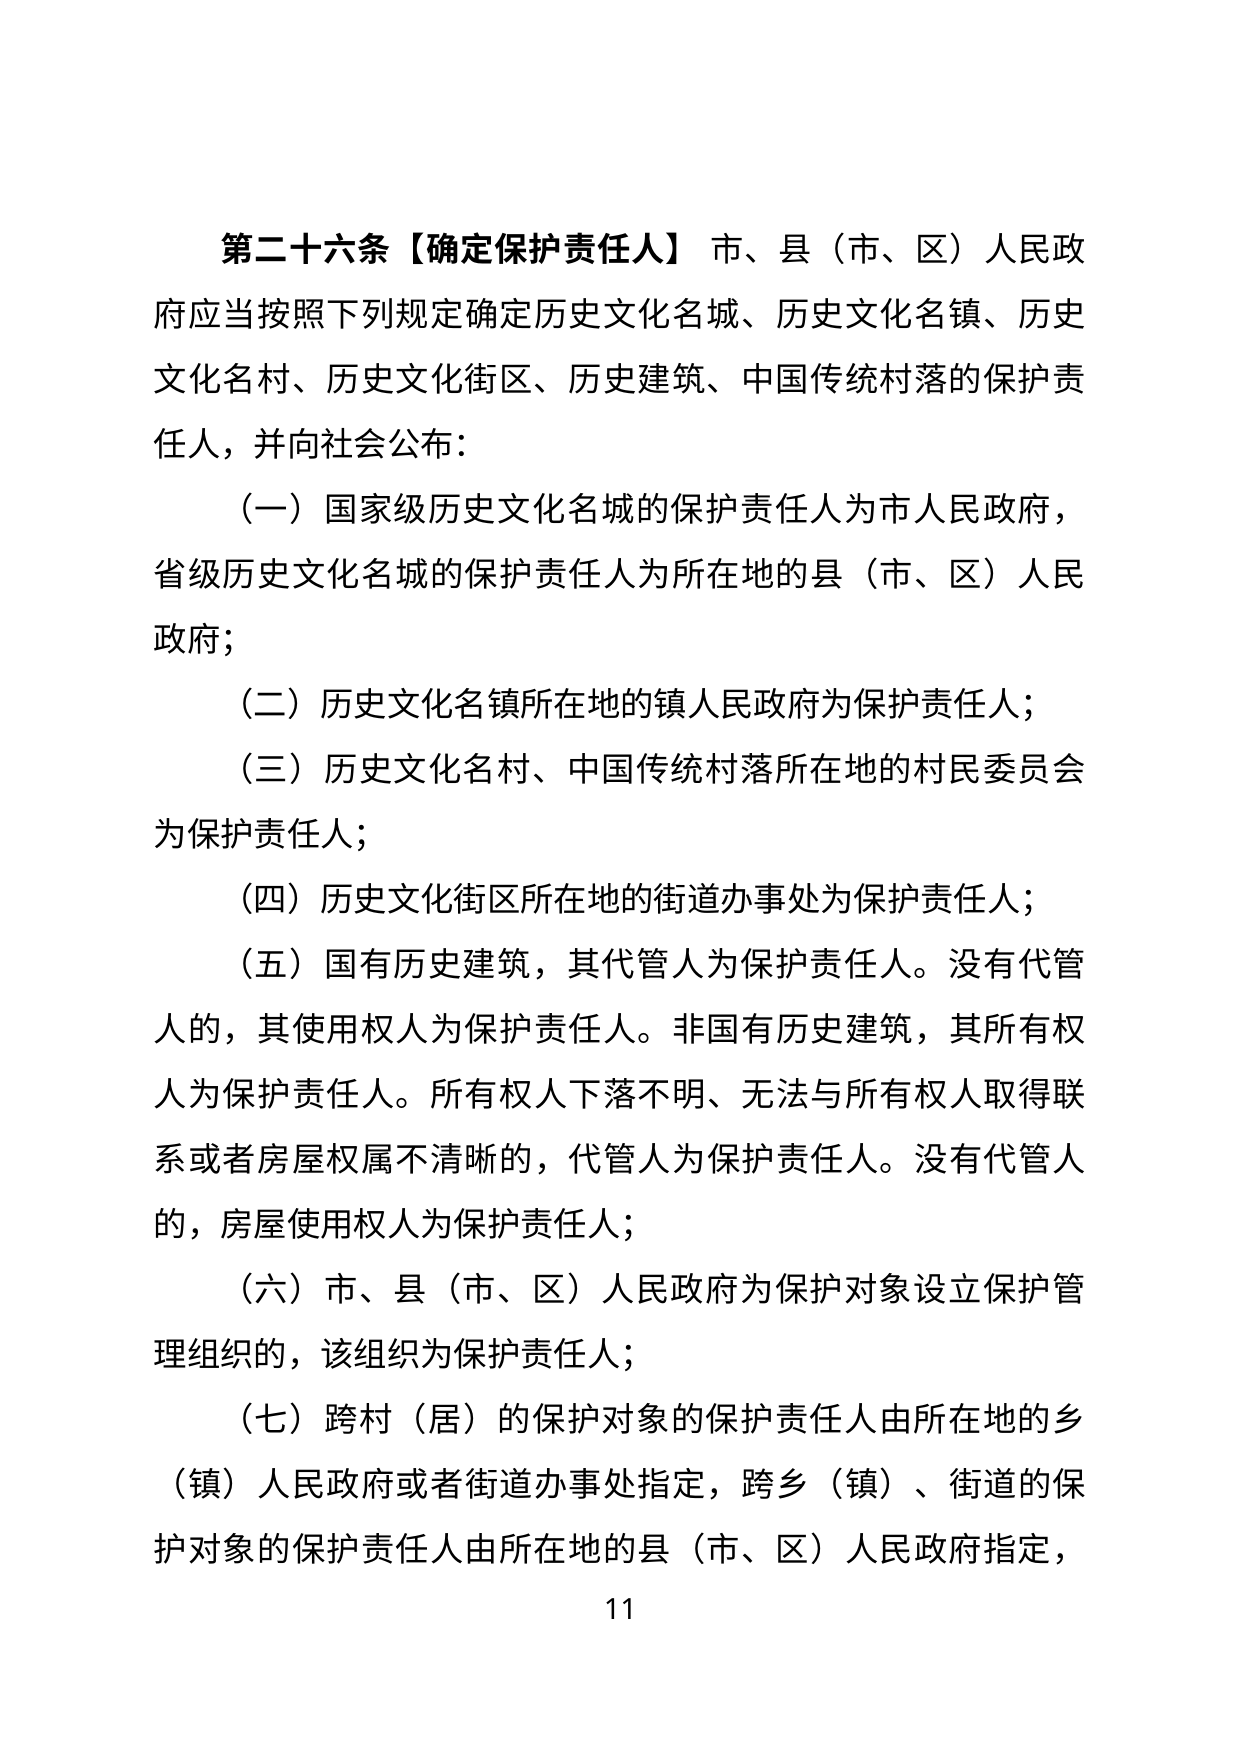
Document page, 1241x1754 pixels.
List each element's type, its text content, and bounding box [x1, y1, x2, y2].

text （三）历史文化名村、中国传统村落所在地的村民委员会为保护责任人； [153, 735, 1087, 865]
text （一）国家级历史文化名城的保护责任人为市人民政府，省级历史文化名城的保护责任人为所在地的县（市、区）人民政府； [153, 475, 1087, 670]
text （六）市、县（市、区）人民政府为保护对象设立保护管理组织的，该组织为保护责任人； [153, 1255, 1087, 1385]
text （二）历史文化名镇所在地的镇人民政府为保护责任人； [153, 670, 1087, 735]
text （五）国有历史建筑，其代管人为保护责任人。没有代管人的，其使用权人为保护责任人。非国有历史建筑，其所有权人为保护责任人。所有权人下落不明、无法与所有权人取得联系或者房屋权属不清晰的，代管人为保护责任人。没有代管人的，房屋使用权人为保护责任人； [153, 930, 1087, 1255]
text （四）历史文化街区所在地的街道办事处为保护责任人； [153, 865, 1087, 930]
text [153, 1385, 1087, 1580]
text 第二十六条【确定保护责任人】 市、县（市、区）人民政府应当按照下列规定确定历史文化名城、历史文化名镇、历史文化名村、历史文化街区、历史建筑、中国传统村落的保护责任人，并向社会公布： [153, 215, 1087, 475]
